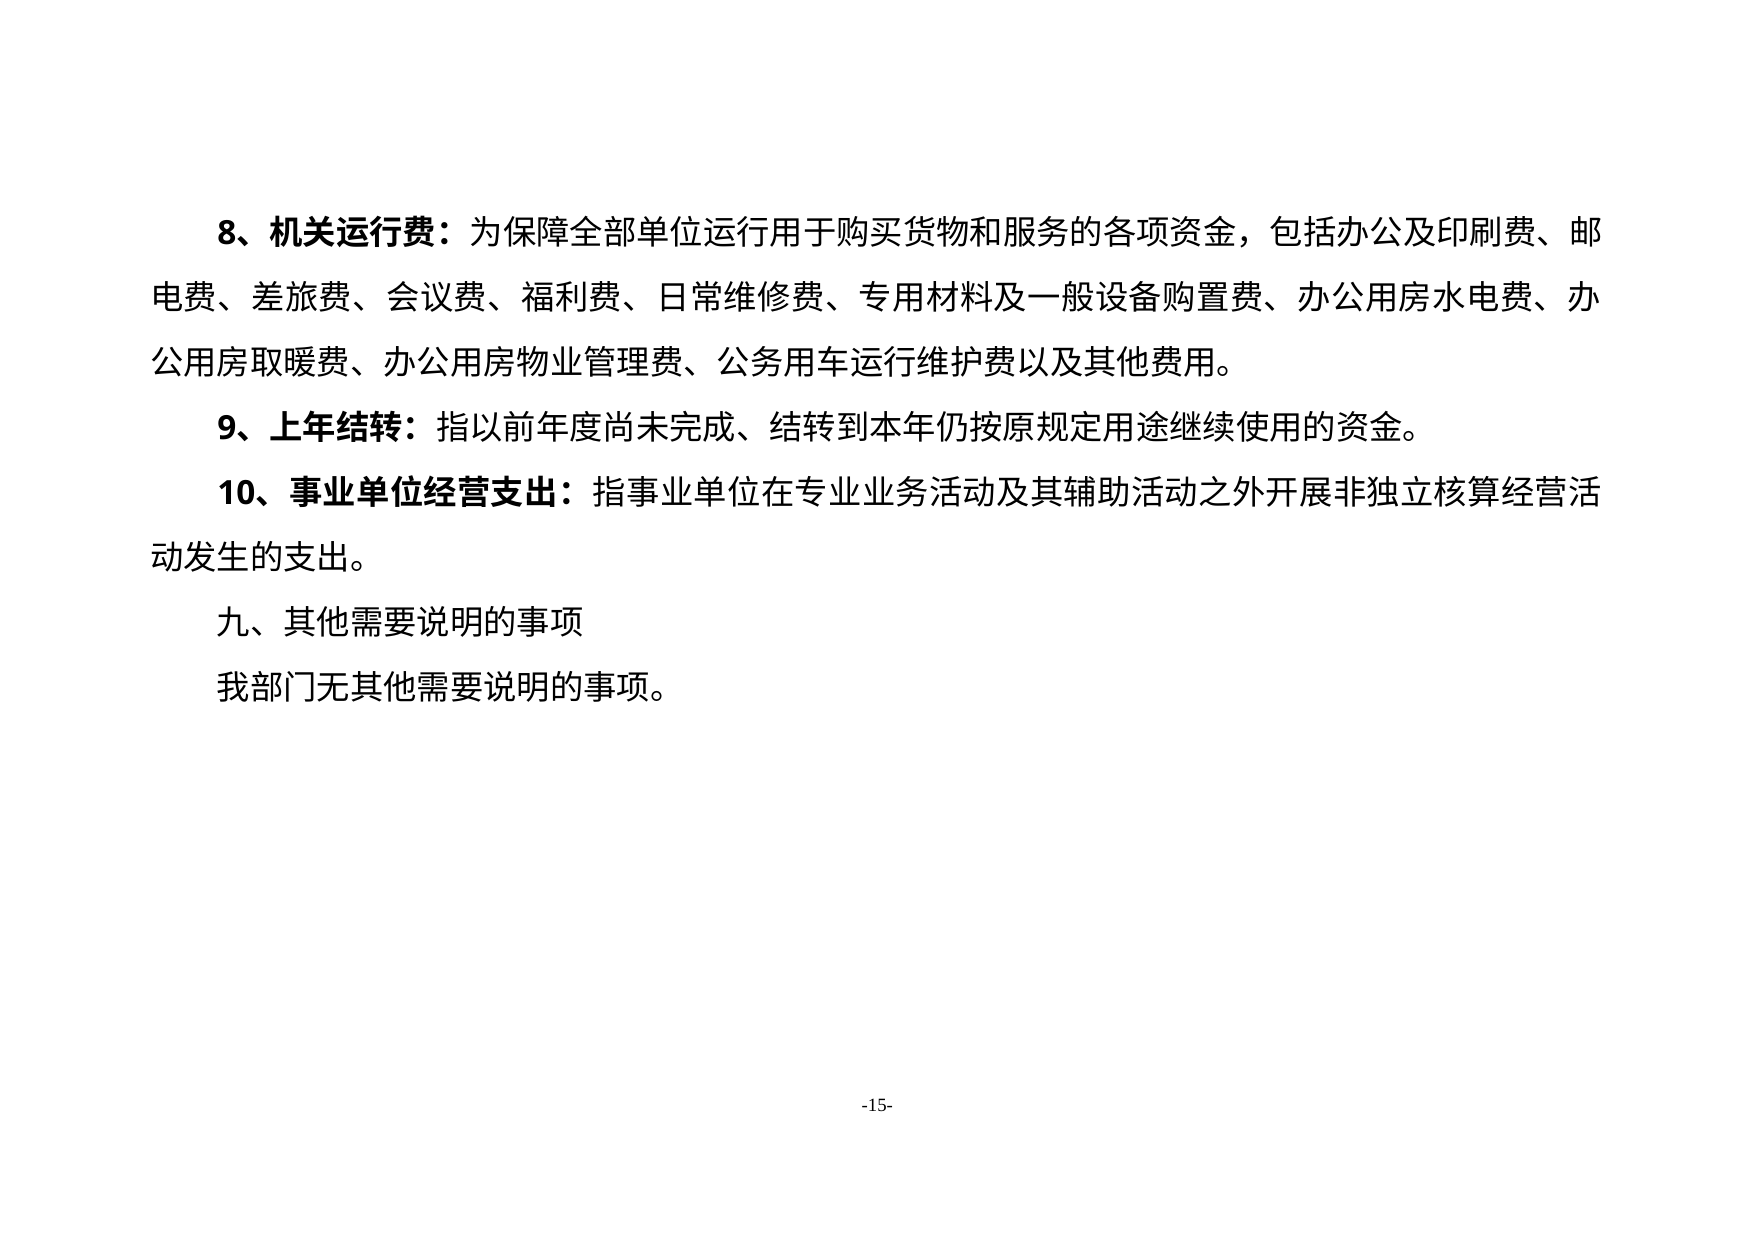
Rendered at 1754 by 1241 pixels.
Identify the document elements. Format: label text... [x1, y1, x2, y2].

text 10、事业单位经营支出：指事业单位在专业业务活动及其辅助活动之外开展非独立核算经营活动发生的支出。 [150, 458, 1604, 588]
text 我部门无其他需要说明的事项。 [150, 653, 1604, 718]
text 8、机关运行费：为保障全部单位运行用于购买货物和服务的各项资金，包括办公及印刷费、邮电费、差旅费、会议费、福利费、日常维修费、专用材料及一般设备购置费、办公用房水电费、办公用房取暖费、办公用房物业管理费、公务用车运行维护费以及其他费用。 [150, 198, 1604, 393]
text 九、其他需要说明的事项 [150, 588, 1604, 653]
text 9、上年结转：指以前年度尚未完成、结转到本年仍按原规定用途继续使用的资金。 [150, 393, 1604, 458]
